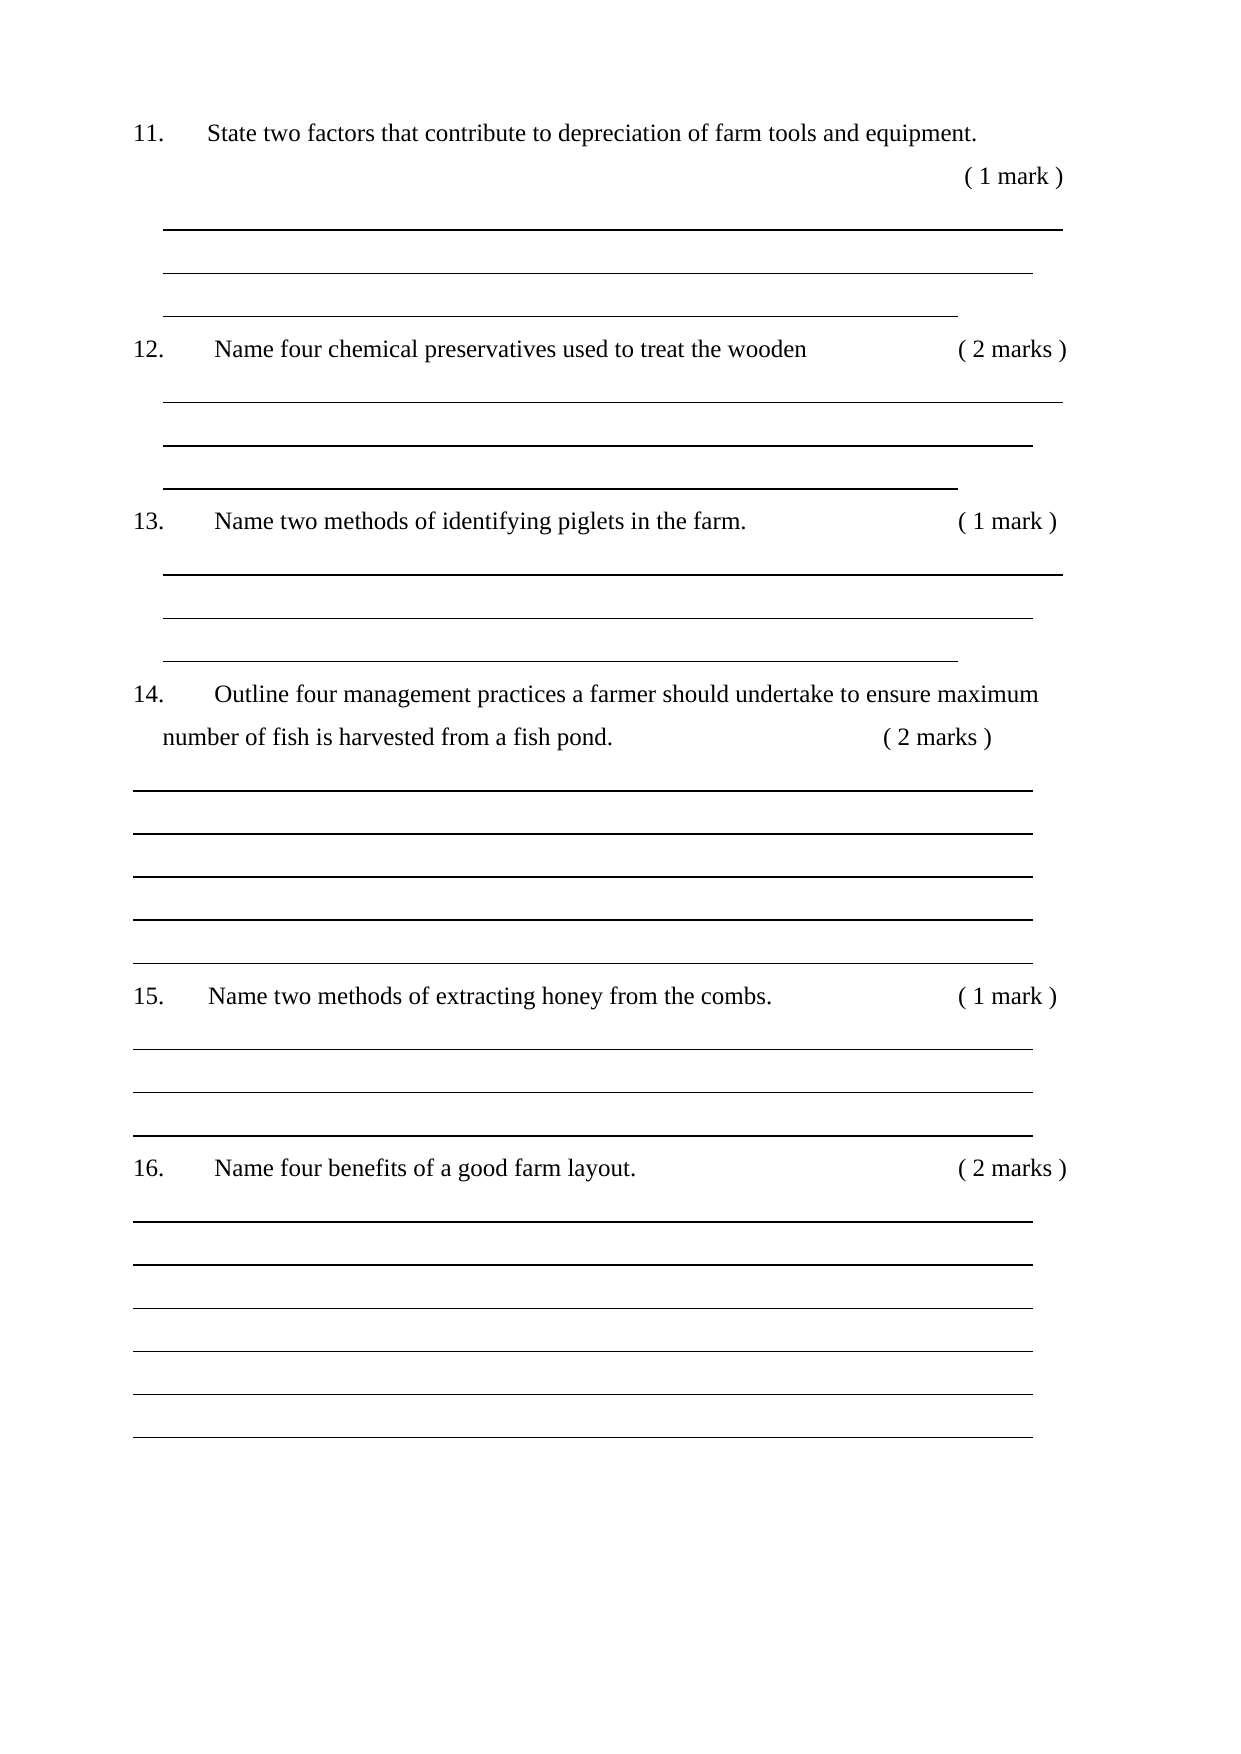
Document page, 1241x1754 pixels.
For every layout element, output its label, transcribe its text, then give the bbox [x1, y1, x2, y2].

text ( 1 mark ) [883, 161, 1090, 190]
list Name four chemical preservatives used to treat the wooden ( 2 marks ) [133, 334, 1090, 363]
list State two factors that contribute to depreciation of farm tools and equipment. [133, 118, 1090, 147]
list Outline four management practices a farmer should undertake to ensure maximum number of fish is harvested from a fish pond. ( 2 marks ) [133, 679, 1090, 751]
list Name four benefits of a good farm layout. ( 2 marks ) [133, 1153, 1090, 1182]
list Name two methods of extracting honey from the combs. ( 1 mark ) [133, 981, 1090, 1009]
list Name two methods of identifying piglets in the farm. ( 1 mark ) [133, 506, 1090, 535]
